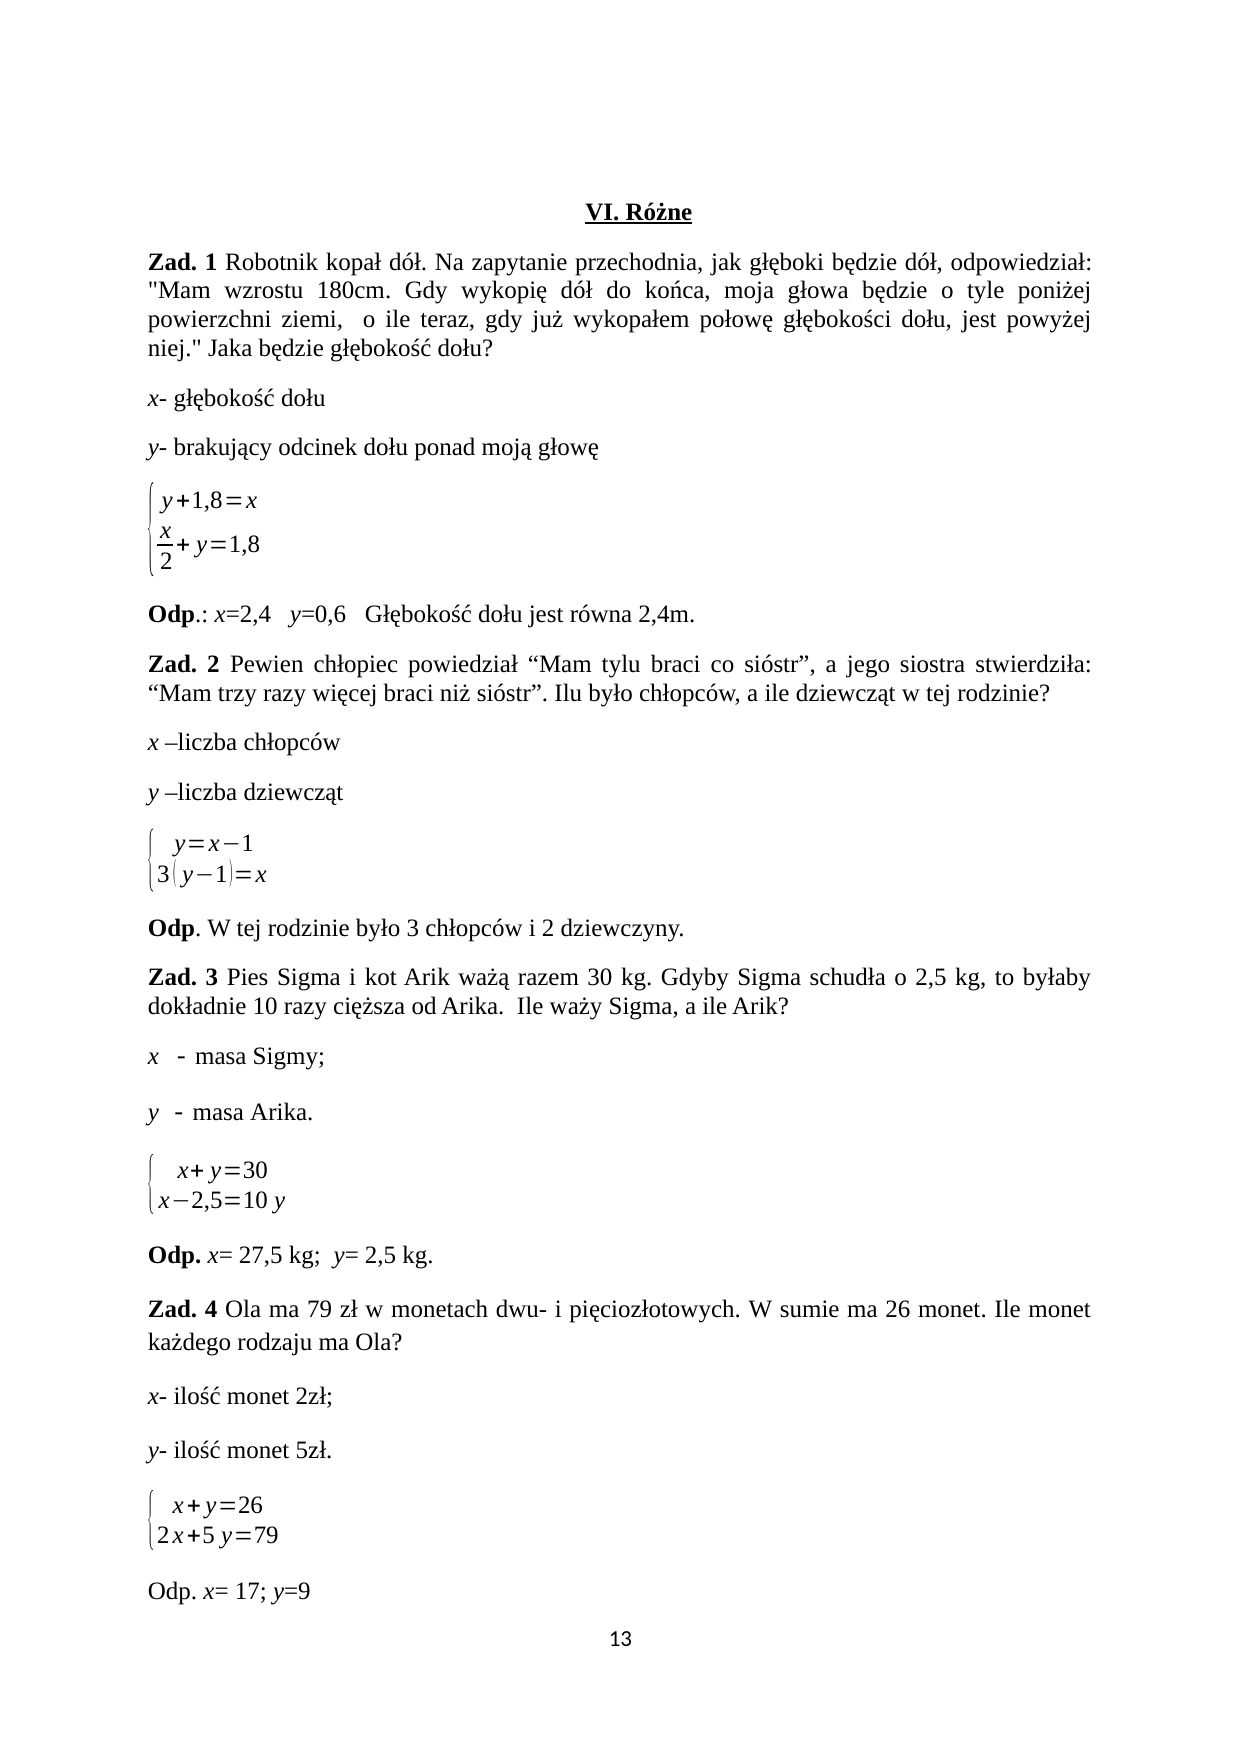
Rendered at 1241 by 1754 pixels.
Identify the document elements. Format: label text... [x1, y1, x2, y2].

text Zad. 3 Pies Sigma i kot Arik ważą razem 30 kg. Gdyby Sigma schudła o 2,5 kg, to byłaby dokładnie 10 razy cięższa od Arika. Ile waży Sigma, a ile Arik? [148, 962, 1093, 1020]
text y –liczba dziewcząt [148, 777, 1093, 806]
text Zad. 4 Ola ma 79 zł w monetach dwu- i pięciozłotowych. W sumie ma 26 monet. Ile monet każdego rodzaju ma Ola? [148, 1294, 1093, 1356]
text Zad. 1 Robotnik kopał dół. Na zapytanie przechodnia, jak głęboki będzie dół, odpowiedział: "Mam wzrostu 180cm. Gdy wykopię dół do końca, moja głowa będzie o tyle poniżej powierzchni ziemi, o ile teraz, gdy już wykopałem połowę głębokości dołu, jest powyżej niej." Jaka będzie głębokość dołu? [148, 247, 1093, 362]
text x- głębokość dołu [148, 383, 1093, 411]
text y - masa Arika. [148, 1097, 1093, 1128]
text y- brakujący odcinek dołu ponad moją głowę [148, 432, 1093, 461]
text Odp. W tej rodzinie było 3 chłopców i 2 dziewczyny. [148, 913, 1093, 942]
text y- ilość monet 5zł. [148, 1435, 1093, 1464]
text Odp.: x=2,4 y=0,6 Głębokość dołu jest równa 2,4m. [148, 599, 1093, 628]
text x –liczba chłopców [148, 727, 1093, 756]
text Odp. x= 17; y=9 [148, 1576, 1093, 1605]
list VI. Różne [185, 197, 1093, 226]
text x - masa Sigmy; [148, 1041, 1093, 1072]
text Zad. 2 Pewien chłopiec powiedział “Mam tylu braci co sióstr”, a jego siostra stwierdziła: “Mam trzy razy więcej braci niż sióstr”. Ilu było chłopców, a ile dziewcząt w tej rodzinie? [148, 649, 1093, 706]
text x- ilość monet 2zł; [148, 1381, 1093, 1410]
text Odp. x= 27,5 kg; y= 2,5 kg. [148, 1240, 1093, 1269]
